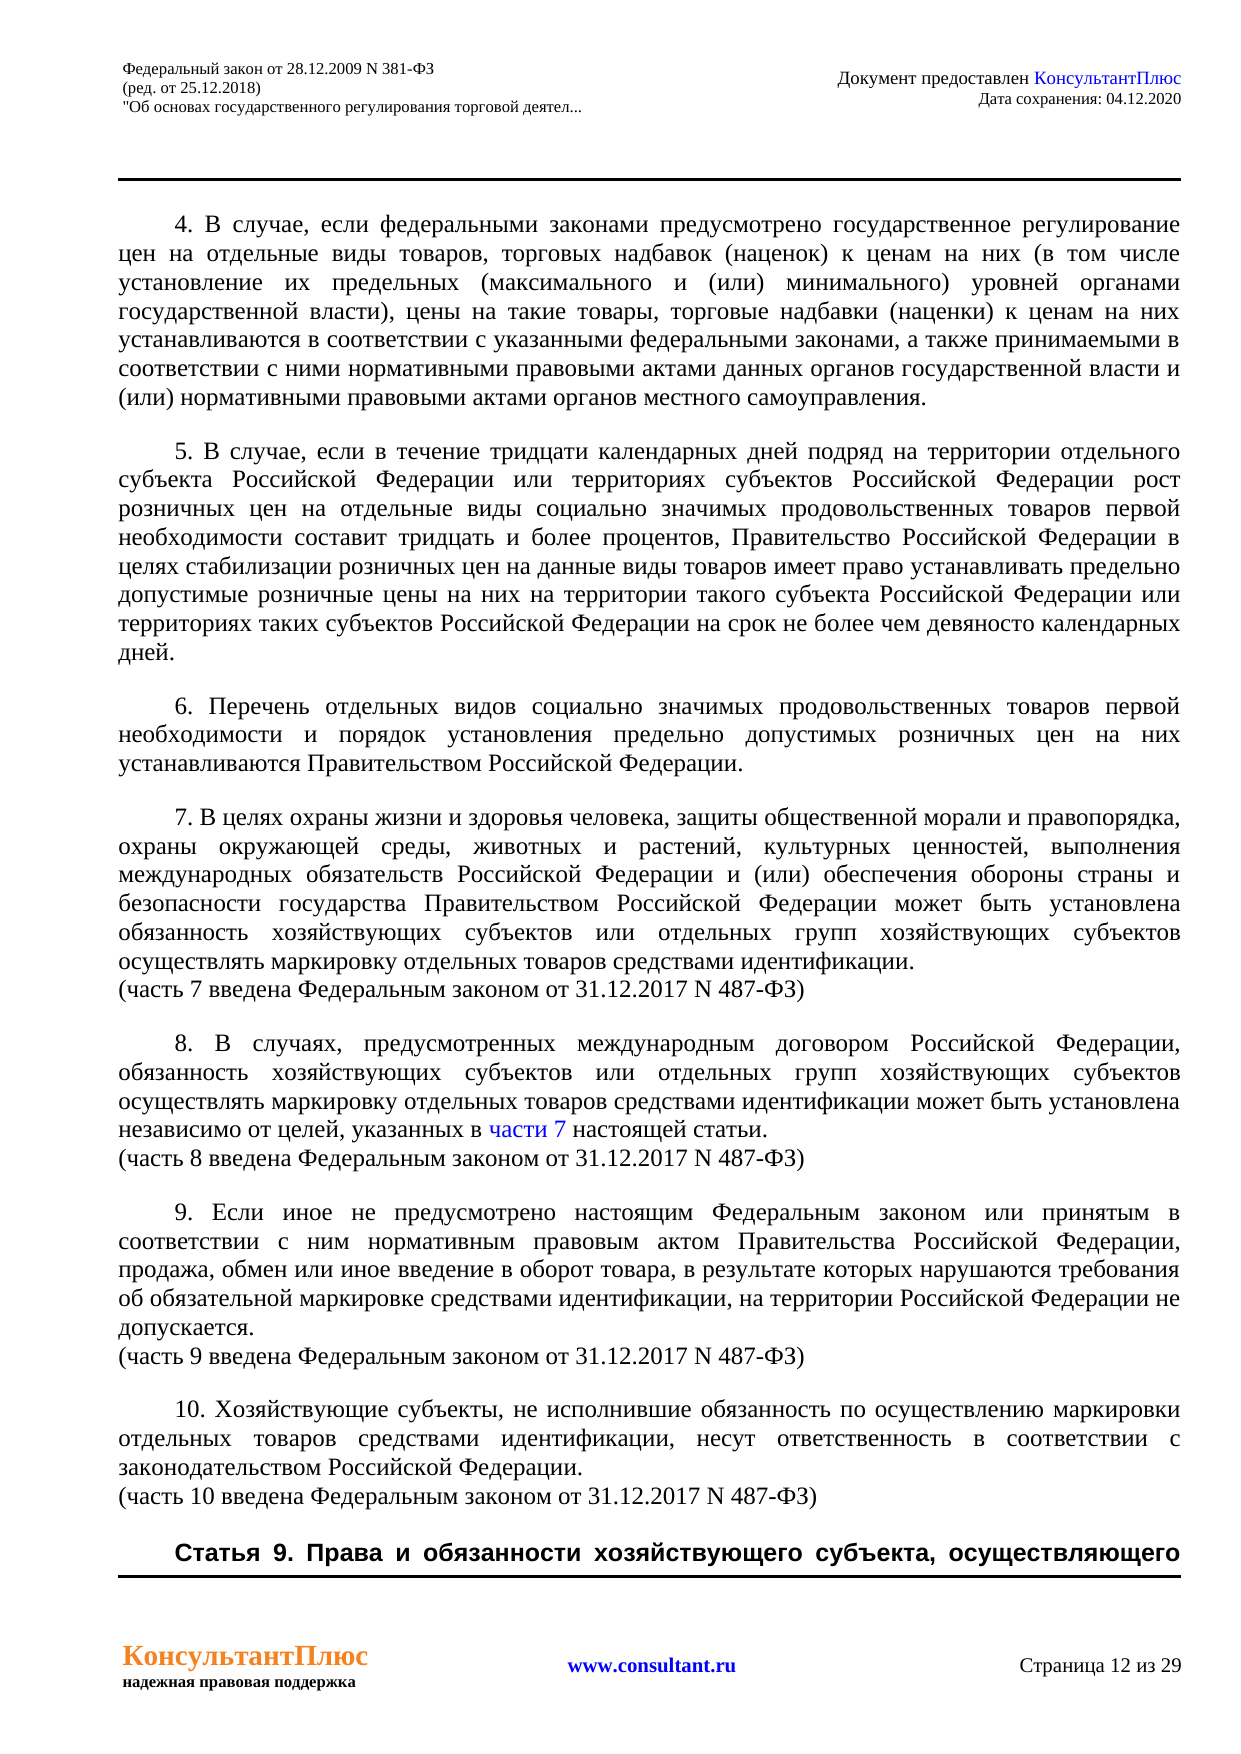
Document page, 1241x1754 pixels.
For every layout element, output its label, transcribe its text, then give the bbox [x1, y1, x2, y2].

text 9. Если иное не предусмотрено настоящим Федеральным законом или принятым в соответствии с ним нормативным правовым актом Правительства Российской Федерации, продажа, обмен или иное введение в оборот товара, в результате которых нарушаются требования об обязательной маркировке средствами идентификации, на территории Российской Федерации не допускается. [118, 1197, 1181, 1341]
text 7. В целях охраны жизни и здоровья человека, защиты общественной морали и правопорядка, охраны окружающей среды, животных и растений, культурных ценностей, выполнения международных обязательств Российской Федерации и (или) обеспечения обороны страны и безопасности государства Правительством Российской Федерации может быть установлена обязанность хозяйствующих субъектов или отдельных групп хозяйствующих субъектов осуществлять маркировку отдельных товаров средствами идентификации. [118, 802, 1181, 974]
text (часть 8 введена Федеральным законом от 31.12.2017 N 487-ФЗ) [118, 1143, 1181, 1172]
text (часть 9 введена Федеральным законом от 31.12.2017 N 487-ФЗ) [118, 1341, 1181, 1369]
text (часть 7 введена Федеральным законом от 31.12.2017 N 487-ФЗ) [118, 974, 1181, 1003]
text (часть 10 введена Федеральным законом от 31.12.2017 N 487-ФЗ) [118, 1481, 1181, 1509]
text 6. Перечень отдельных видов социально значимых продовольственных товаров первой необходимости и порядок установления предельно допустимых розничных цен на них устанавливаются Правительством Российской Федерации. [118, 691, 1181, 777]
text 5. В случае, если в течение тридцати календарных дней подряд на территории отдельного субъекта Российской Федерации или территориях субъектов Российской Федерации рост розничных цен на отдельные виды социально значимых продовольственных товаров первой необходимости составит тридцать и более процентов, Правительство Российской Федерации в целях стабилизации розничных цен на данные виды товаров имеет право устанавливать предельно допустимые розничные цены на них на территории такого субъекта Российской Федерации или территориях таких субъектов Российской Федерации на срок не более чем девяносто календарных дней. [118, 436, 1181, 666]
text 4. В случае, если федеральными законами предусмотрено государственное регулирование цен на отдельные виды товаров, торговых надбавок (наценок) к ценам на них (в том числе установление их предельных (максимального и (или) минимального) уровней органами государственной власти), цены на такие товары, торговые надбавки (наценки) к ценам на них устанавливаются в соответствии с указанными федеральными законами, а также принимаемыми в соответствии с ними нормативными правовыми актами данных органов государственной власти и (или) нормативными правовыми актами органов местного самоуправления. [118, 209, 1181, 411]
text 8. В случаях, предусмотренных международным договором Российской Федерации, обязанность хозяйствующих субъектов или отдельных групп хозяйствующих субъектов осуществлять маркировку отдельных товаров средствами идентификации может быть установлена независимо от целей, указанных в части 7 настоящей статьи. [118, 1028, 1181, 1143]
text 10. Хозяйствующие субъекты, не исполнившие обязанность по осуществлению маркировки отдельных товаров средствами идентификации, несут ответственность в соответствии с законодательством Российской Федерации. [118, 1394, 1181, 1481]
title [118, 1538, 1181, 1567]
